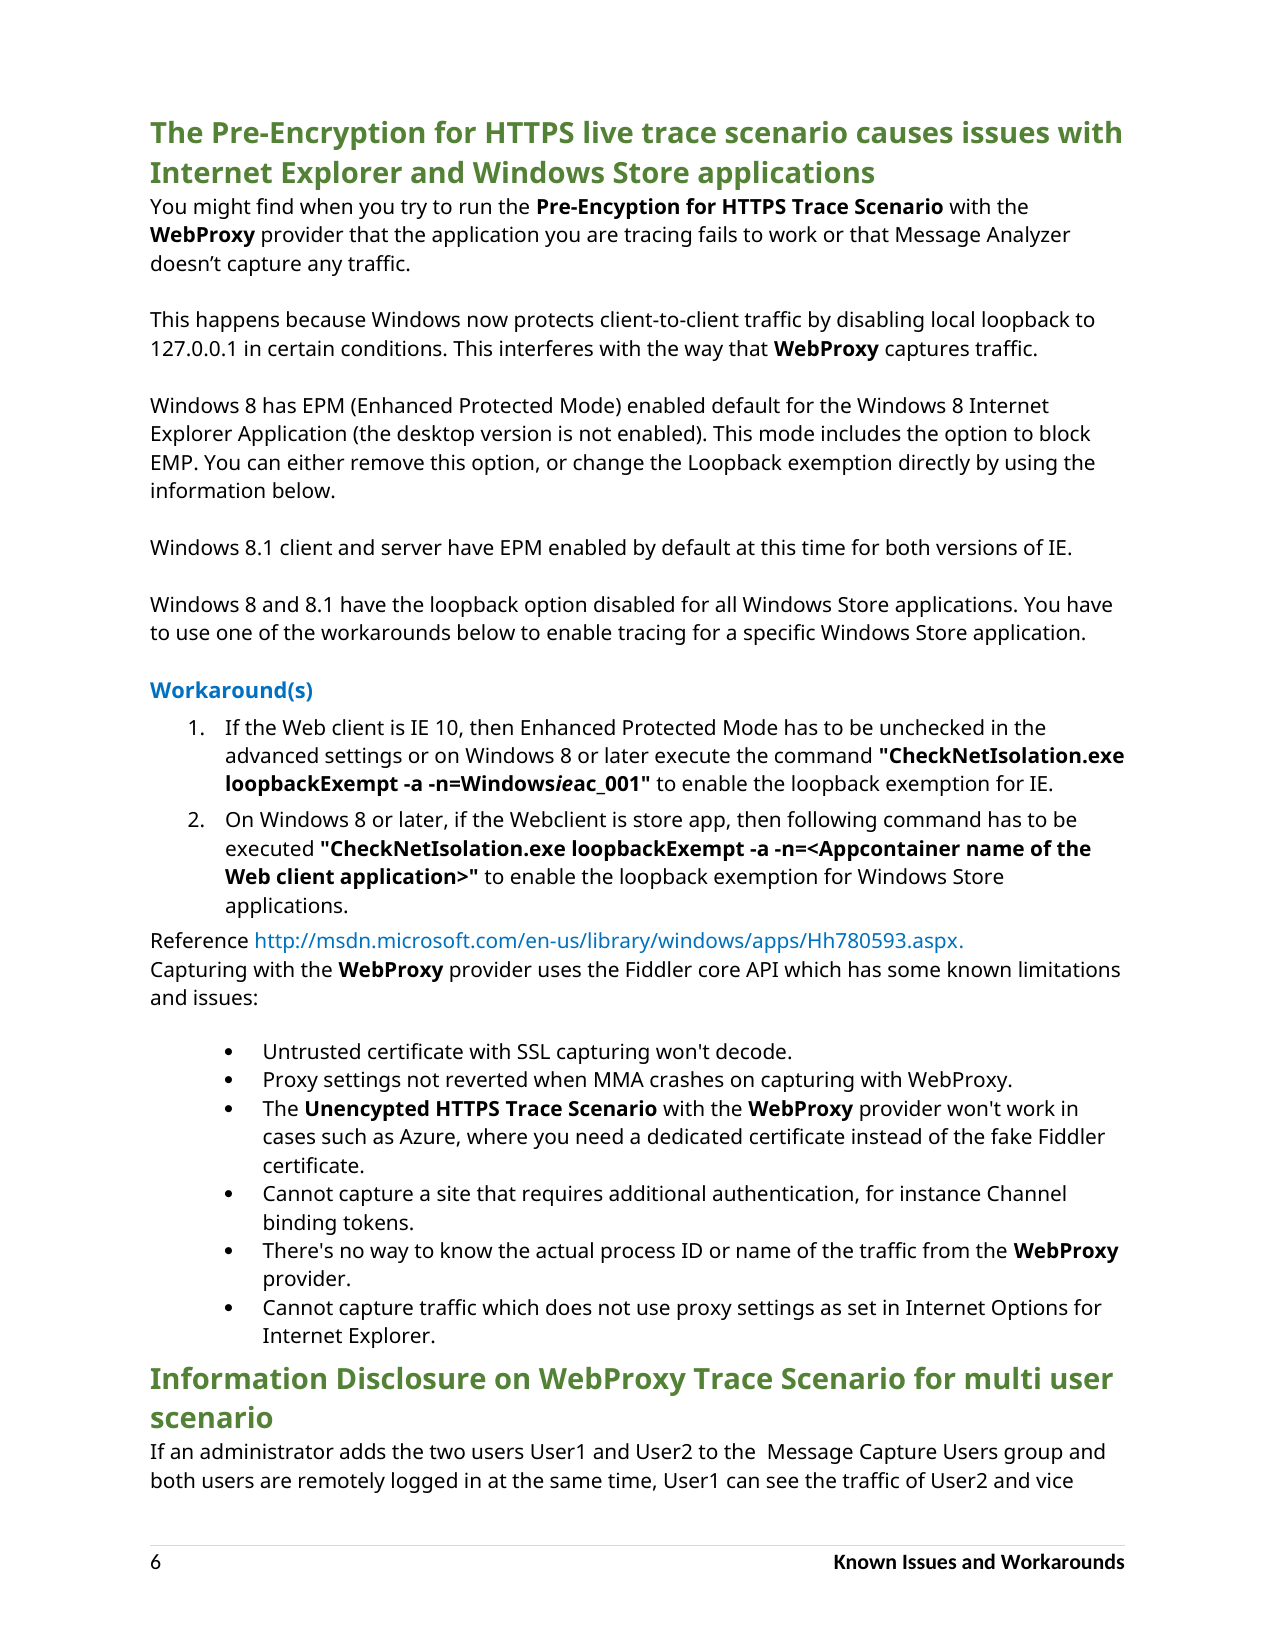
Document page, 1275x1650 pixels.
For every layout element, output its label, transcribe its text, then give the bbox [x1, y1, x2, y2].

list Cannot capture traffic which does not use proxy settings as set in Internet Options for Internet Explorer. [225, 1293, 1125, 1350]
text You might find when you try to run the Pre-Encyption for HTTPS Trace Scenario with the WebProxy provider that the application you are tracing fails to work or that Message Analyzer doesn’t capture any traffic. This happens because Windows now protects client-to-client traffic by disabling local loopback to 127.0.0.1 in certain conditions. This interferes with the way that WebProxy captures traffic. Windows 8 has EPM (Enhanced Protected Mode) enabled default for the Windows 8 Internet Explorer Application (the desktop version is not enabled). This mode includes the option to block EMP. You can either remove this option, or change the Loopback exemption directly by using the information below. Windows 8.1 client and server have EPM enabled by default at this time for both versions of IE. Windows 8 and 8.1 have the loopback option disabled for all Windows Store applications. You have to use one of the workarounds below to enable tracing for a specific Windows Store application. Workaround(s) [150, 192, 1125, 705]
list On Windows 8 or later, if the Webclient is store app, then following command has to be executed "CheckNetIsolation.exe loopbackExempt -a -n=<Appcontainer name of the Web client application>" to enable the loopback exemption for Windows Store applications. [187, 805, 1125, 919]
subtitle Information Disclosure on WebProxy Trace Scenario for multi user scenario [150, 1358, 1125, 1437]
list The Unencypted HTTPS Trace Scenario with the WebProxy provider won't work in cases such as Azure, where you need a dedicated certificate instead of the fake Fiddler certificate. [225, 1094, 1125, 1179]
list Proxy settings not reverted when MMA crashes on capturing with WebProxy. [225, 1065, 1125, 1094]
list Cannot capture a site that requires additional authentication, for instance Channel binding tokens. [225, 1179, 1125, 1236]
list Untrusted certificate with SSL capturing won't decode. [225, 1037, 1125, 1065]
list There's no way to know the actual process ID or name of the traffic from the WebProxy provider. [225, 1236, 1125, 1293]
subtitle The Pre-Encryption for HTTPS live trace scenario causes issues with Internet Explorer and Windows Store applications [150, 112, 1125, 192]
list If the Web client is IE 10, then Enhanced Protected Mode has to be unchecked in the advanced settings or on Windows 8 or later execute the command "CheckNetIsolation.exe loopbackExempt -a -n=Windowsieac_001" to enable the loopback exemption for IE. [187, 713, 1125, 798]
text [150, 1437, 1125, 1494]
text Reference http://msdn.microsoft.com/en-us/library/windows/apps/Hh780593.aspx. Capturing with the WebProxy provider uses the Fiddler core API which has some known limitations and issues: [150, 927, 1125, 1012]
